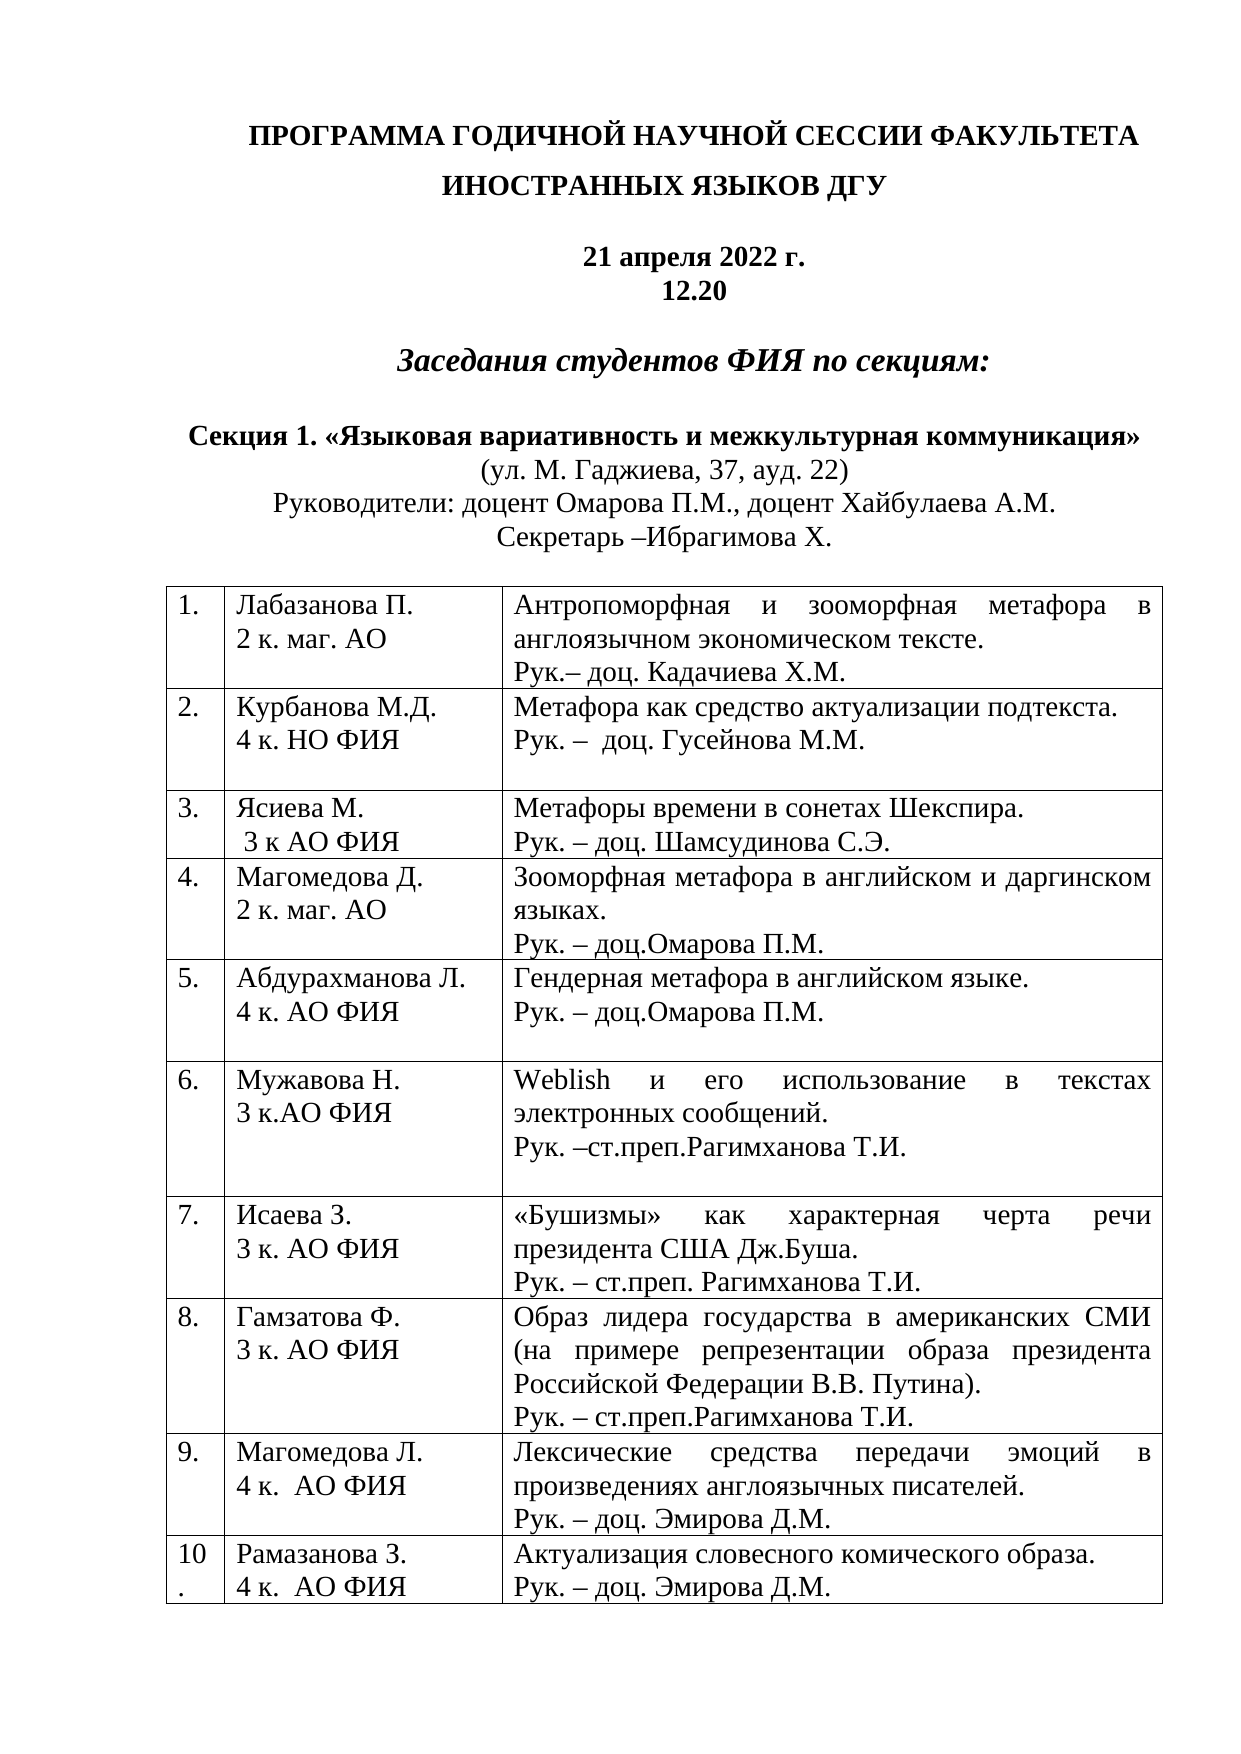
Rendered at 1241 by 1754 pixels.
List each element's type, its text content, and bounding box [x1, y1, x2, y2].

table_cell Weblish и его использование в текстах электронных сообщений. Рук. –ст.преп.Рагимханова Т.И. [503, 1062, 1162, 1196]
table_cell Гендерная метафора в английском языке. Рук. – доц.Омарова П.М. [503, 960, 1162, 1061]
table_cell 2. [167, 689, 224, 789]
text ПРОГРАММА ГОДИЧНОЙ НАУЧНОЙ СЕССИИ ФАКУЛЬТЕТА ИНОСТРАННЫХ ЯЗЫКОВ ДГУ [177, 118, 1152, 202]
table_cell Лексические средства передачи эмоций в произведениях англоязычных писателей. Рук. – доц. Эмирова Д.М. [503, 1434, 1162, 1535]
table_cell Образ лидера государства в американских СМИ (на примере репрезентации образа президента Российской Федерации В.В. Путина). Рук. – ст.преп.Рагимханова Т.И. [503, 1299, 1162, 1433]
table_cell Магомедова Д. 2 к. маг. АО [225, 859, 502, 959]
table_cell Исаева З. 3 к. АО ФИЯ [225, 1197, 502, 1298]
table_cell Рамазанова З. 4 к. АО ФИЯ [225, 1536, 502, 1603]
table_cell 8. [167, 1299, 224, 1433]
text Руководители: доцент Омарова П.М., доцент Хайбулаева А.М. [177, 486, 1152, 519]
table_header Антропоморфная и зооморфная метафора в англоязычном экономическом тексте. Рук.– доц. Кадачиева Х.М. [503, 587, 1162, 688]
table_cell «Бушизмы» как характерная черта речи президента США Дж.Буша. Рук. – ст.преп. Рагимханова Т.И. [503, 1197, 1162, 1298]
text 21 апреля 2022 г. [177, 239, 1152, 273]
text 12.20 [177, 273, 1152, 307]
table_cell Мужавова Н. 3 к.АО ФИЯ [225, 1062, 502, 1196]
table_cell 5. [167, 960, 224, 1061]
text (ул. М. Гаджиева, 37, ауд. 22) [177, 452, 1152, 486]
table_cell Ясиева М. 3 к АО ФИЯ [225, 791, 502, 858]
table_cell Метафоры времени в сонетах Шекспира. Рук. – доц. Шамсудинова С.Э. [503, 791, 1162, 858]
table_header Лабазанова П. 2 к. маг. АО [225, 587, 502, 688]
table_cell 9. [167, 1434, 224, 1535]
table_cell 10. [167, 1536, 224, 1603]
table_cell Гамзатова Ф. 3 к. АО ФИЯ [225, 1299, 502, 1433]
text Секретарь –Ибрагимова Х. [177, 519, 1152, 553]
table_cell Актуализация словесного комического образа. Рук. – доц. Эмирова Д.М. [503, 1536, 1162, 1603]
text Секция 1. «Языковая вариативность и межкультурная коммуникация» [177, 418, 1152, 452]
table_cell Зооморфная метафора в английском и даргинском языках. Рук. – доц.Омарова П.М. [503, 859, 1162, 959]
table_header 1. [167, 587, 224, 688]
text Заседания студентов ФИЯ по секциям: [177, 340, 1152, 378]
table_cell Абдурахманова Л. 4 к. АО ФИЯ [225, 960, 502, 1061]
table_cell 6. [167, 1062, 224, 1196]
table_cell Метафора как средство актуализации подтекста. Рук. – доц. Гусейнова М.М. [503, 689, 1162, 789]
table_cell 7. [167, 1197, 224, 1298]
table_cell 3. [167, 791, 224, 858]
table_cell 4. [167, 859, 224, 959]
table_cell Магомедова Л. 4 к. АО ФИЯ [225, 1434, 502, 1535]
table_cell Курбанова М.Д. 4 к. НО ФИЯ [225, 689, 502, 789]
